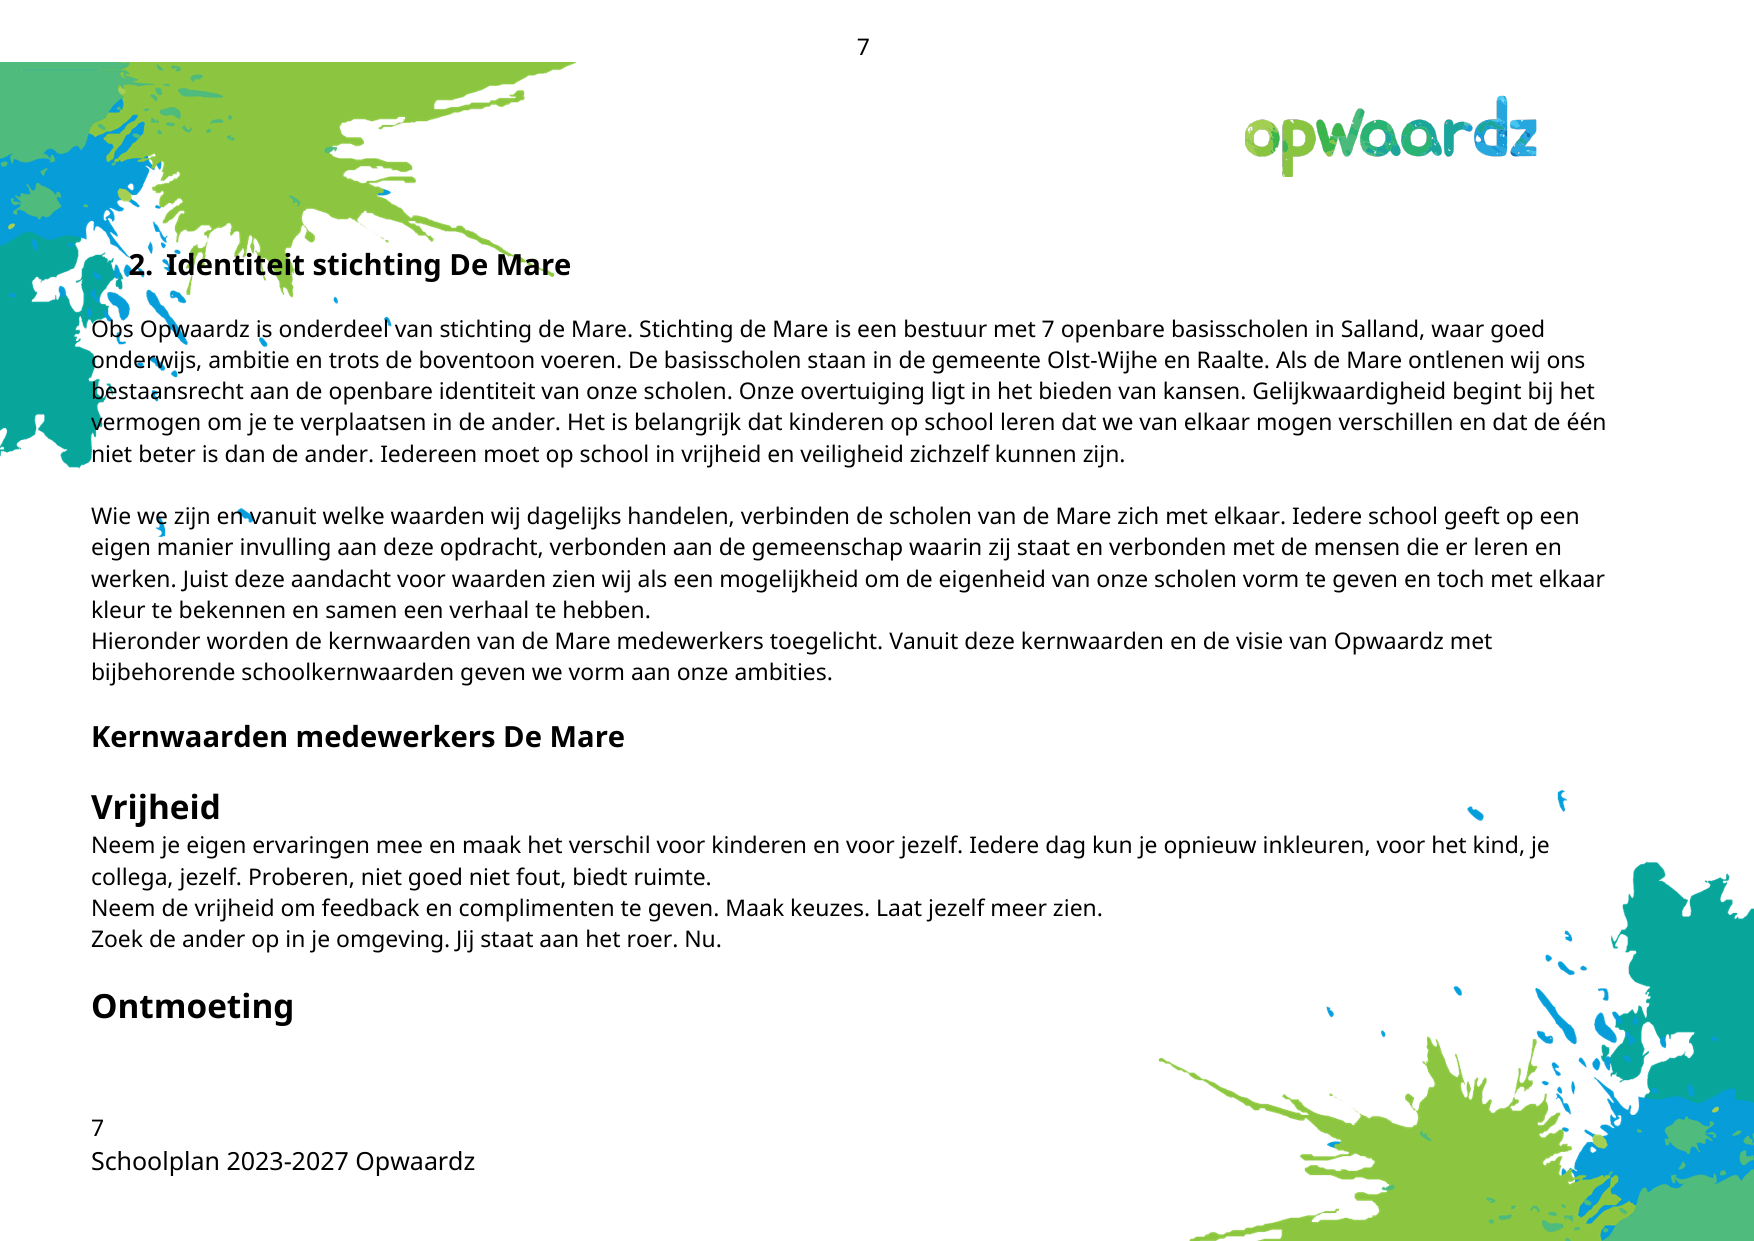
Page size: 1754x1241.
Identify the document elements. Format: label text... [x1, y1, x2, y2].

text Neem je eigen ervaringen mee en maak het verschil voor kinderen en voor jezelf. Iedere dag kun je opnieuw inkleuren, voor het kind, je collega, jezelf. Proberen, niet goed niet fout, biedt ruimte. [91, 829, 1636, 892]
text Wie we zijn en vanuit welke waarden wij dagelijks handelen, verbinden de scholen van de Mare zich met elkaar. Iedere school geeft op een eigen manier invulling aan deze opdracht, verbonden aan de gemeenschap waarin zij staat en verbonden met de mensen die er leren en werken. Juist deze aandacht voor waarden zien wij als een mogelijkheid om de eigenheid van onze scholen vorm te geven en toch met elkaar kleur te bekennen en samen een verhaal te hebben. [91, 500, 1636, 625]
picture [19, 184, 60, 218]
picture [1740, 1151, 1754, 1164]
text Ontmoeting [91, 983, 1636, 1028]
picture [1744, 1137, 1752, 1144]
picture [1666, 1117, 1708, 1153]
picture [104, 211, 109, 219]
picture [1615, 1116, 1621, 1125]
text Hieronder worden de kernwaarden van de Mare medewerkers toegelicht. Vanuit deze kernwaarden en de visie van Opwaardz met bijbehorende schoolkernwaarden geven we vorm aan onze ambities. [91, 625, 1636, 687]
picture [0, 62, 577, 537]
text Kernwaarden medewerkers De Mare [91, 716, 1636, 756]
text Vrijheid [91, 784, 1636, 829]
text Zoek de ander op in je omgeving. Jij staat aan het roer. Nu. [91, 923, 1636, 954]
subtitle Identiteit stichting De Mare [128, 244, 1636, 284]
text Obs Opwaardz is onderdeel van stichting de Mare. Stichting de Mare is een bestuur met 7 openbare basisscholen in Salland, waar goed onderwijs, ambitie en trots de boventoon voeren. De basisscholen staan in de gemeente Olst-Wijhe en Raalte. Als de Mare ontlenen wij ons bestaansrecht aan de openbare identiteit van onze scholen. Onze overtuiging ligt in het bieden van kansen. Gelijkwaardigheid begint bij het vermogen om je te verplaatsen in de ander. Het is belangrijk dat kinderen op school leren dat we van elkaar mogen verschillen en dat de één niet beter is dan de ander. Iedereen moet op school in vrijheid en veiligheid zichzelf kunnen zijn. [91, 312, 1636, 469]
text Neem de vrijheid om feedback en complimenten te geven. Maak keuzes. Laat jezelf meer zien. [91, 892, 1636, 923]
picture [1135, 790, 1754, 1241]
